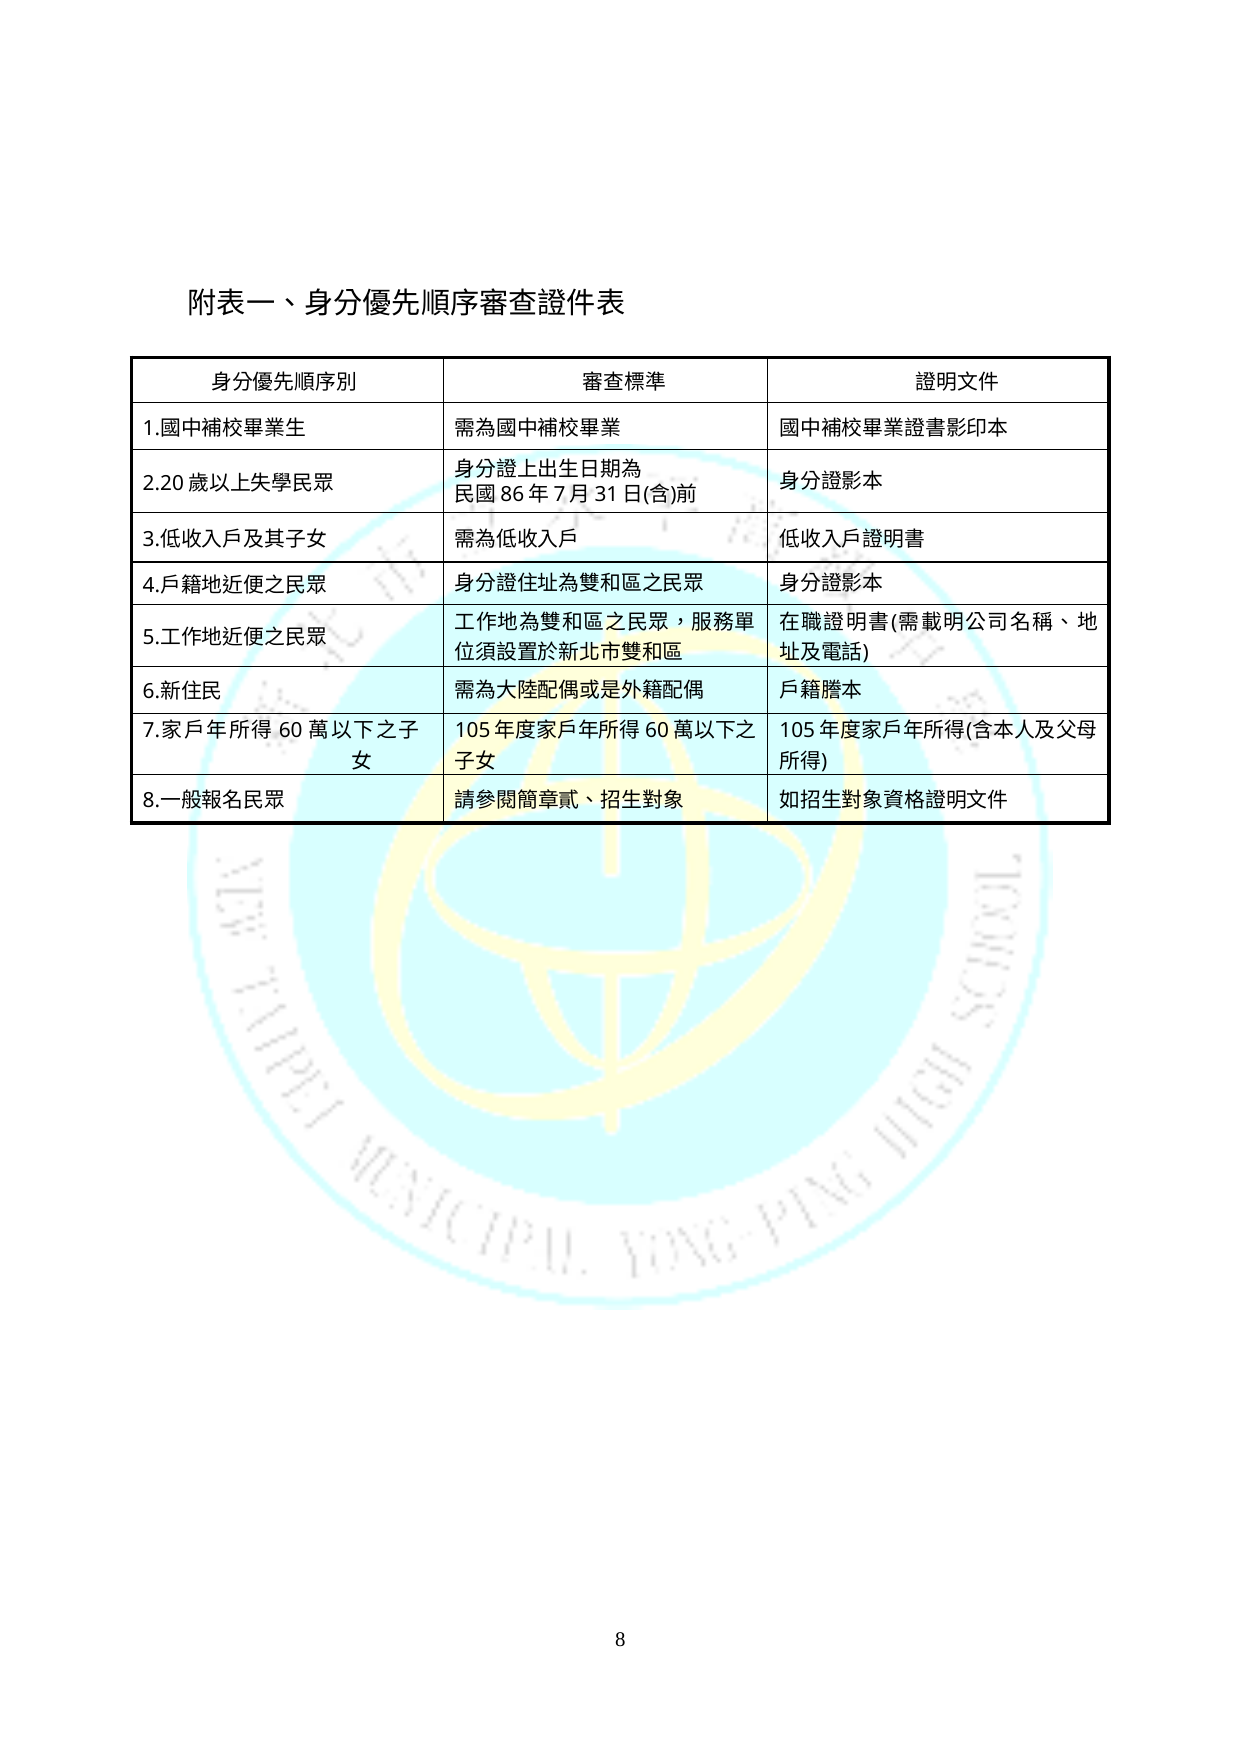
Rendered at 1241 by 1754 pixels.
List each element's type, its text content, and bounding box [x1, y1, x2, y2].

table_cell 如招生對象資格證明文件 [768, 775, 1107, 821]
table_header 審查標準 [444, 359, 767, 402]
table_cell 6.新住民 [133, 667, 443, 713]
table_cell 戶籍謄本 [768, 667, 1107, 713]
table_cell 4.戶籍地近便之民眾 [133, 563, 443, 604]
table_cell 2.20歲以上失學民眾 [133, 450, 443, 512]
table_cell 需為大陸配偶或是外籍配偶 [444, 667, 767, 713]
text 附表一、身分優先順序審查證件表 [187, 279, 1053, 321]
table_header 證明文件 [768, 359, 1107, 402]
table_cell 1.國中補校畢業生 [133, 403, 443, 449]
table_cell 請參閱簡章貳、招生對象 [444, 775, 767, 821]
table_cell 5.工作地近便之民眾 [133, 605, 443, 666]
table_header 身分優先順序別 [133, 359, 443, 402]
table_cell 國中補校畢業證書影印本 [768, 403, 1107, 449]
table_cell 8.一般報名民眾 [133, 775, 443, 821]
table_cell 身分證住址為雙和區之民眾 [444, 563, 767, 604]
table_cell 需為國中補校畢業 [444, 403, 767, 449]
table_cell 105年度家戶年所得(含本人及父母所得) [768, 714, 1107, 774]
table_cell 低收入戶證明書 [768, 513, 1107, 561]
table_cell 3.低收入戶及其子女 [133, 513, 443, 561]
table_cell 工作地為雙和區之民眾，服務單位須設置於新北市雙和區 [444, 605, 767, 666]
table_cell 身分證影本 [768, 563, 1107, 604]
table_cell 105年度家戶年所得60萬以下之子女 [444, 714, 767, 774]
table_cell 需為低收入戶 [444, 513, 767, 561]
table_cell 身分證影本 [768, 450, 1107, 512]
table_cell 7.家戶年所得60萬以下之子女 [133, 714, 443, 774]
table_cell 身分證上出生日期為 民國86年7月31日(含)前 [444, 450, 767, 512]
table_cell 在職證明書(需載明公司名稱、地址及電話) [768, 605, 1107, 666]
